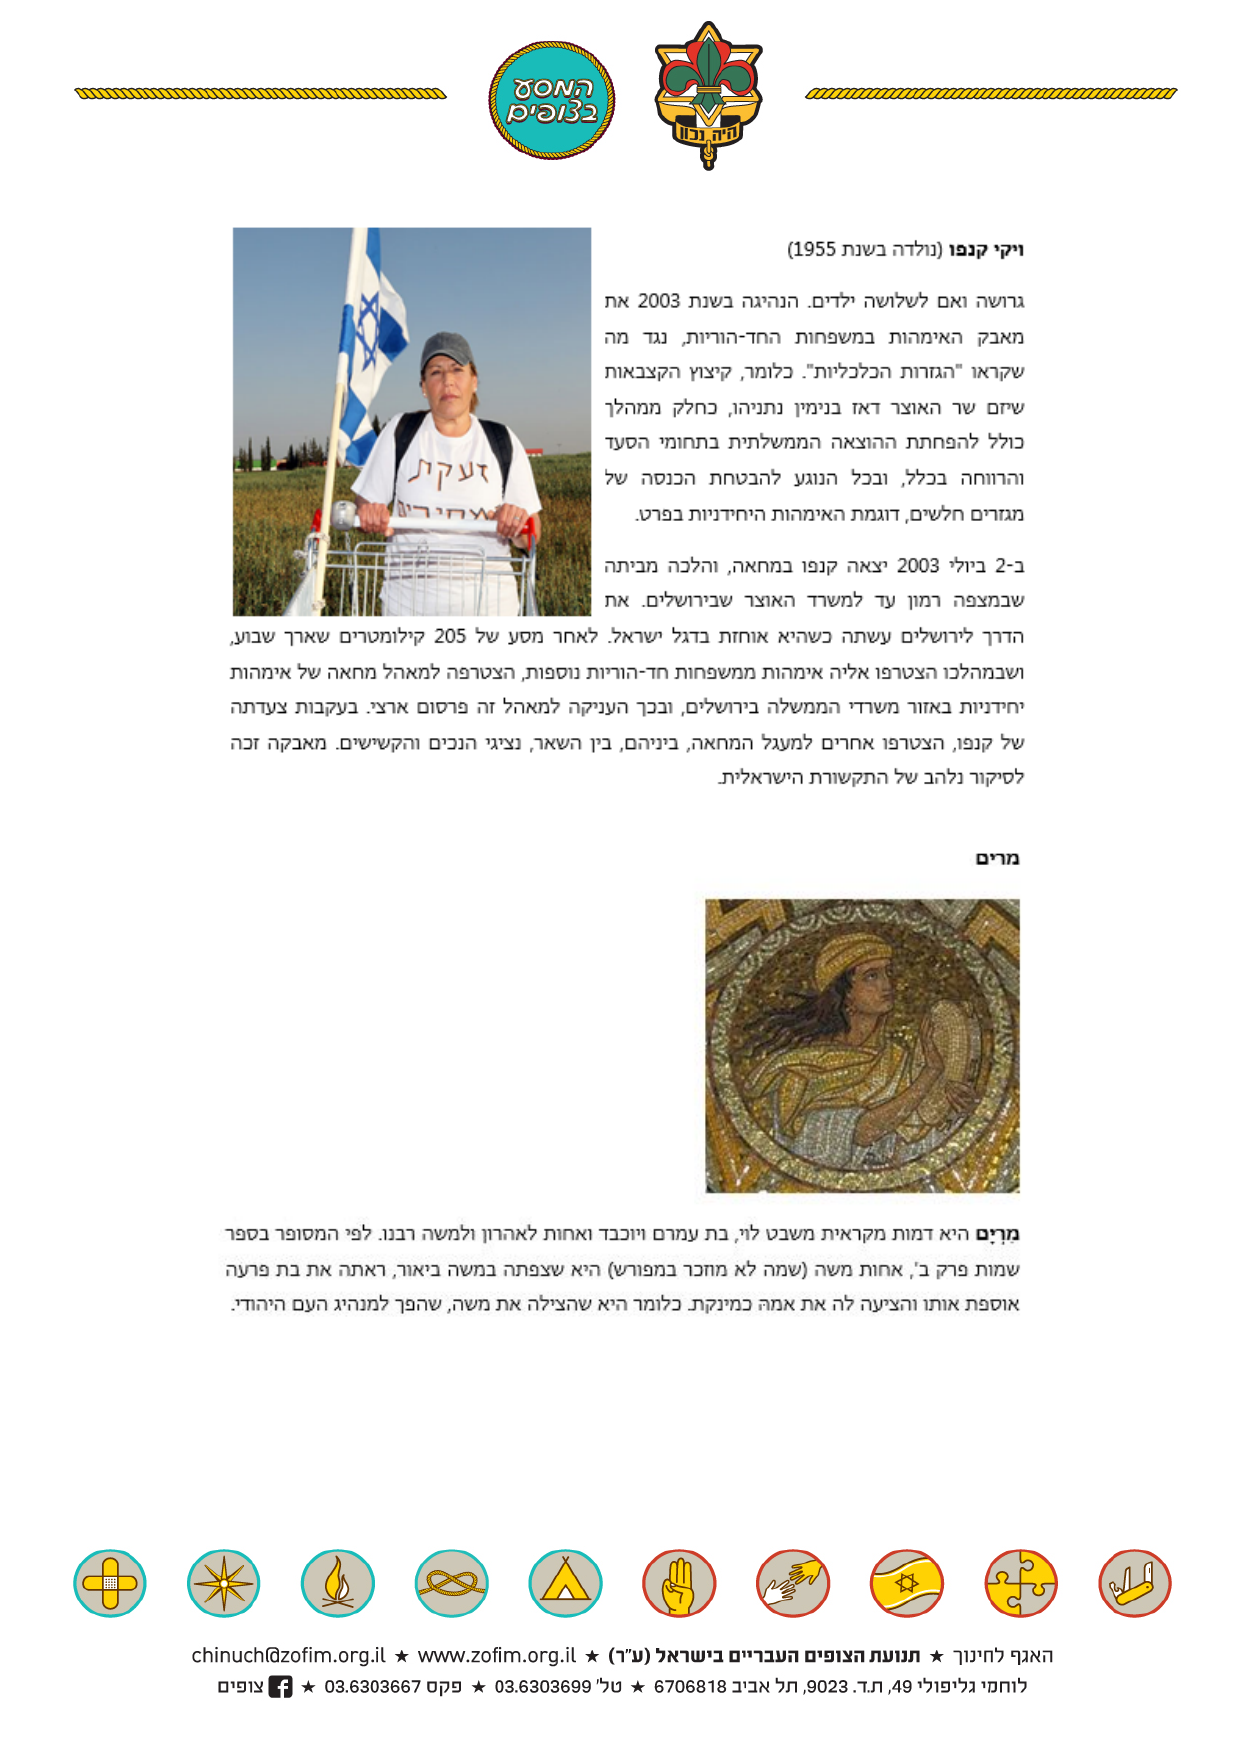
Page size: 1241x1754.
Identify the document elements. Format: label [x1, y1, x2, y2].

picture [202, 206, 1053, 817]
picture [16, 0, 1236, 177]
picture [7, 1538, 1237, 1751]
picture [194, 829, 1053, 1342]
